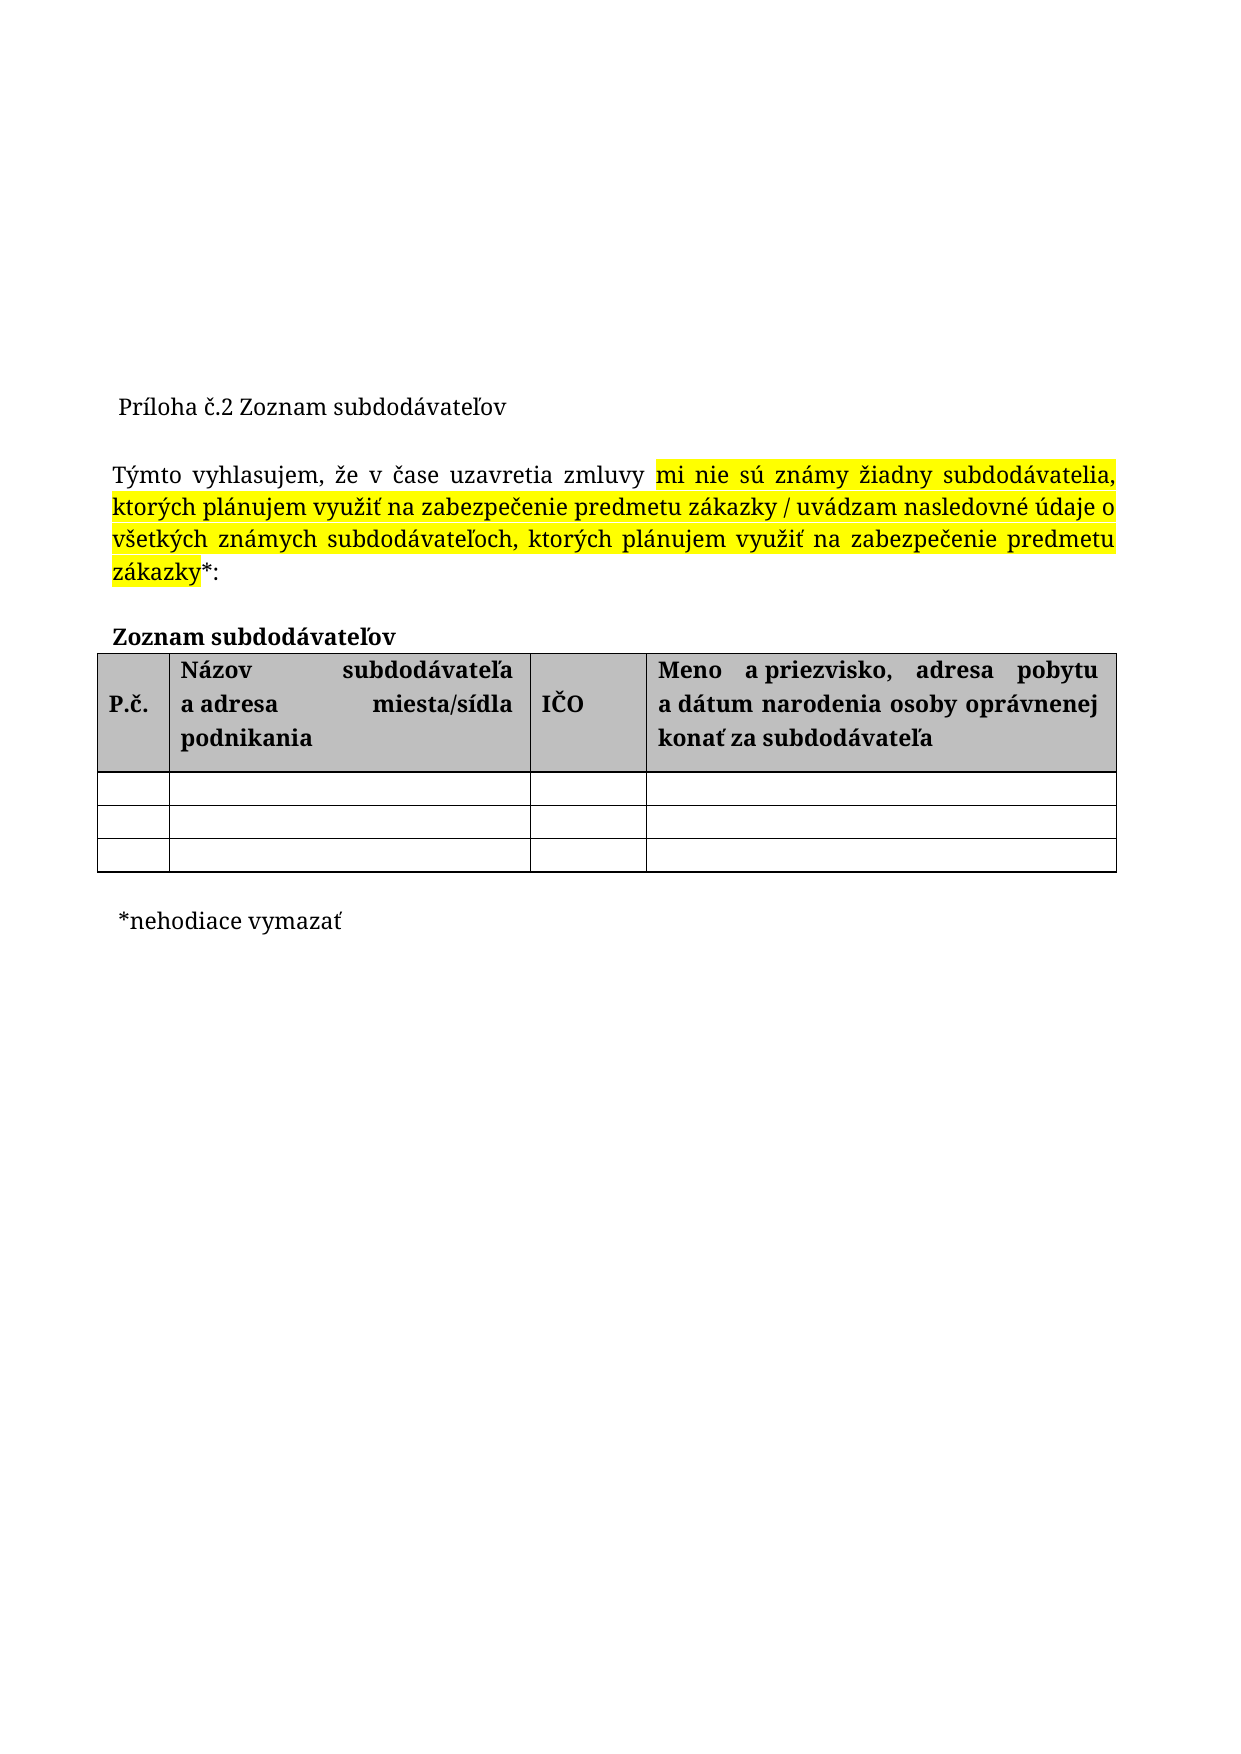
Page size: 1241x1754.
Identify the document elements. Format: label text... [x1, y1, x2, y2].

table_header P.č. [98, 654, 169, 771]
table_cell [531, 773, 646, 805]
table_cell [98, 806, 169, 838]
table_cell [98, 839, 169, 871]
text Príloha č.2 Zoznam subdodávateľov [118, 391, 1122, 422]
table_cell [647, 839, 1116, 871]
table_cell [170, 773, 530, 805]
table_cell [531, 839, 646, 871]
text Týmto vyhlasujem, že v čase uzavretia zmluvy mi nie sú známy žiadny subdodávatelia, ktorých plánujem využiť na zabezpečenie predmetu zákazky / uvádzam nasledovné údaje o všetkých známych subdodávateľoch, ktorých plánujem využiť na zabezpečenie predmetu zákazky*: [112, 459, 1116, 491]
text Týmto vyhlasujem, že v čase uzavretia zmluvy mi nie sú známy žiadny subdodávatelia, ktorých plánujem využiť na zabezpečenie predmetu zákazky / uvádzam nasledovné údaje o všetkých známych subdodávateľoch, ktorých plánujem využiť na zabezpečenie predmetu zákazky*: [112, 554, 1116, 587]
text *nehodiace vymazať [118, 905, 1122, 936]
table_header Meno a priezvisko, adresa pobytu a dátum narodenia osoby oprávnenej konať za subdodávateľa [647, 654, 1116, 771]
table_header IČO [531, 654, 646, 771]
table_cell [647, 773, 1116, 805]
table_cell [647, 806, 1116, 838]
table_cell [531, 806, 646, 838]
table_cell [170, 839, 530, 871]
text Zoznam subdodávateľov [112, 620, 1116, 652]
table_cell [170, 806, 530, 838]
table_header Názov subdodávateľa a adresa miesta/sídla podnikania [170, 654, 530, 771]
table_cell [98, 773, 169, 805]
